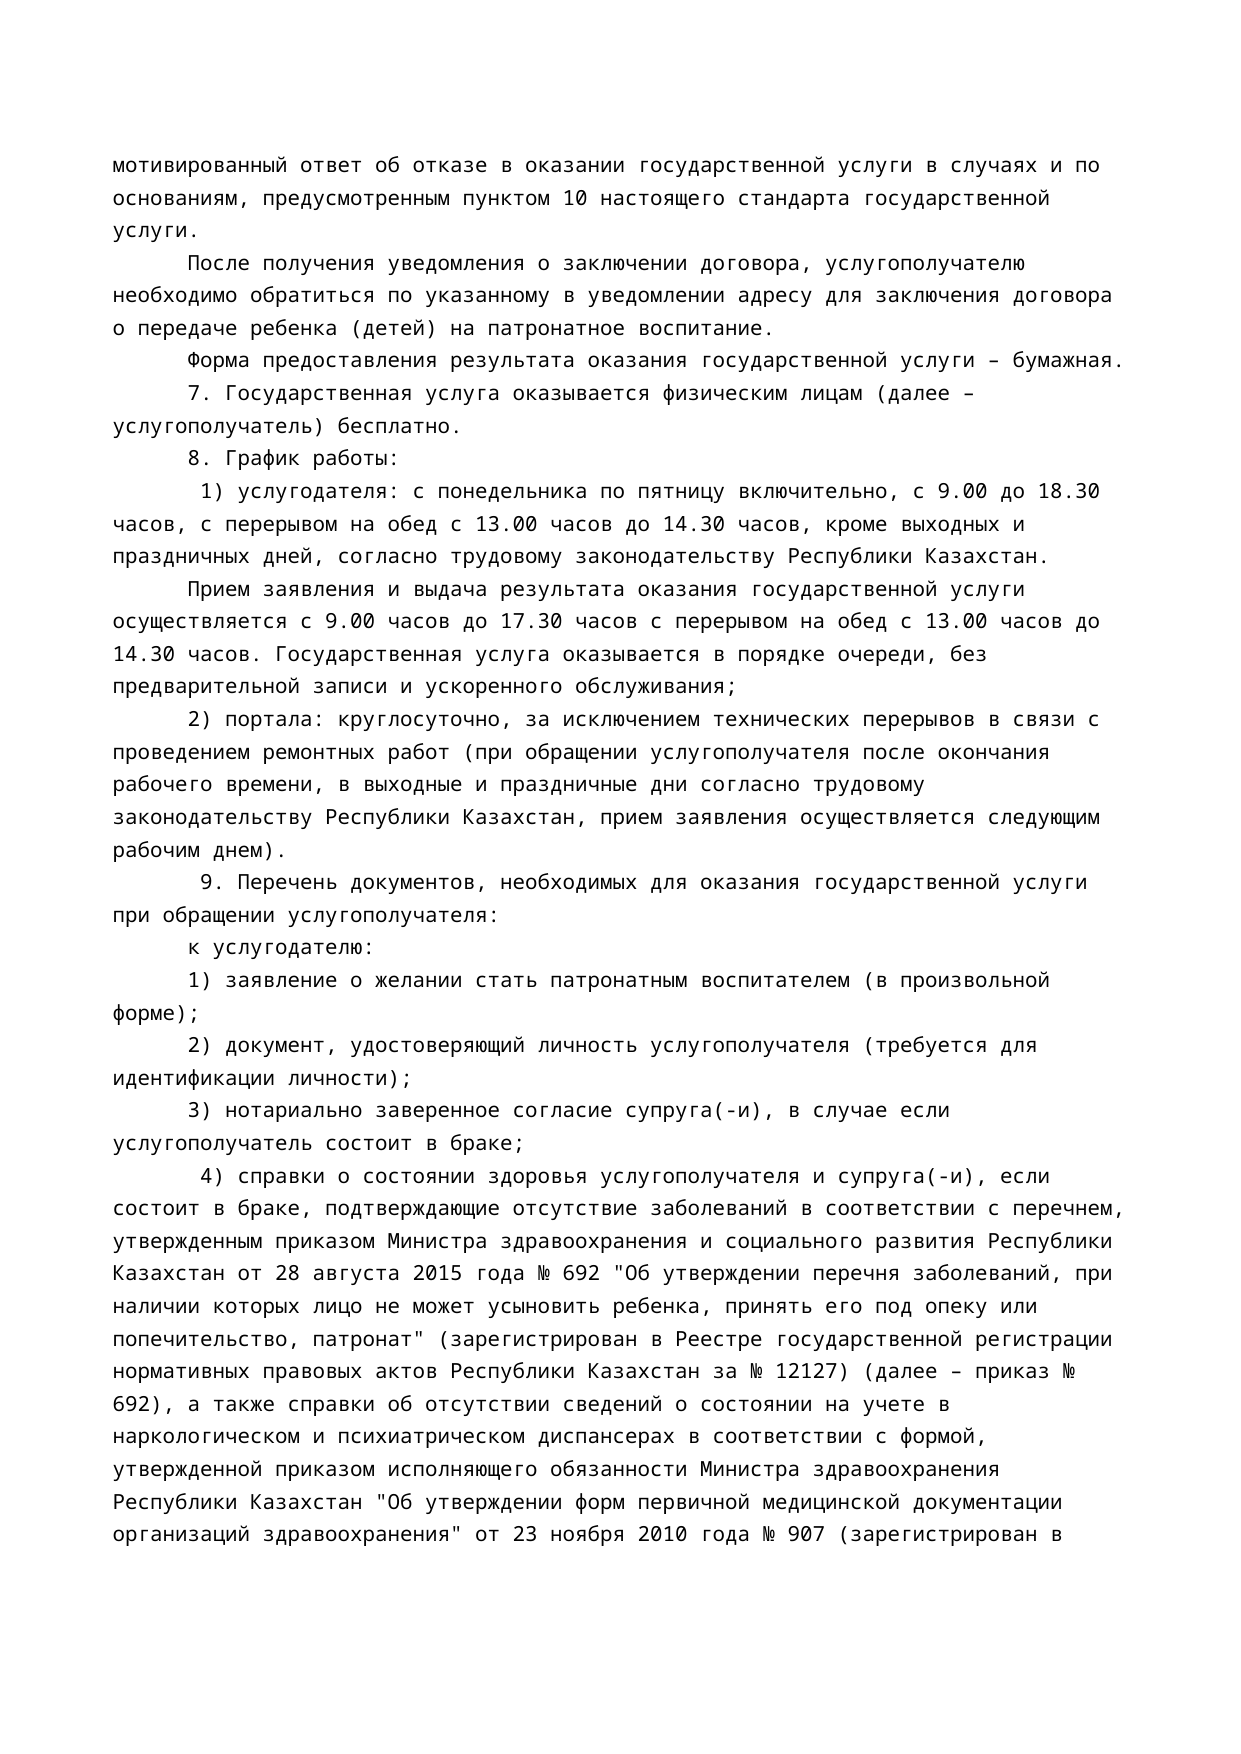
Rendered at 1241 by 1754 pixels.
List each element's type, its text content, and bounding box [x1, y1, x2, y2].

text 8. График работы: [112, 443, 1128, 472]
text Форма предоставления результата оказания государственной услуги – бумажная. [112, 346, 1128, 374]
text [112, 1161, 1128, 1548]
text 3) нотариально заверенное согласие супруга(-и), в случае если услугополучатель состоит в браке; [112, 1096, 1128, 1157]
text 1) заявление о желании стать патронатным воспитателем (в произвольной форме); [112, 965, 1128, 1026]
text Прием заявления и выдача результата оказания государственной услуги осуществляется с 9.00 часов до 17.30 часов с перерывом на обед с 13.00 часов до 14.30 часов. Государственная услуга оказывается в порядке очереди, без предварительной записи и ускоренного обслуживания; [112, 574, 1128, 700]
text 1) услугодателя: с понедельника по пятницу включительно, с 9.00 до 18.30 часов, с перерывом на обед с 13.00 часов до 14.30 часов, кроме выходных и праздничных дней, согласно трудовому законодательству Республики Казахстан. [112, 476, 1128, 570]
text 2) портала: круглосуточно, за исключением технических перерывов в связи с проведением ремонтных работ (при обращении услугополучателя после окончания рабочего времени, в выходные и праздничные дни согласно трудовому законодательству Республики Казахстан, прием заявления осуществляется следующим рабочим днем). [112, 704, 1128, 863]
text 9. Перечень документов, необходимых для оказания государственной услуги при обращении услугополучателя: [112, 867, 1128, 928]
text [112, 150, 1128, 244]
text 7. Государственная услуга оказывается физическим лицам (далее – услугополучатель) бесплатно. [112, 378, 1128, 439]
text к услугодателю: [112, 932, 1128, 961]
text После получения уведомления о заключении договора, услугополучателю необходимо обратиться по указанному в уведомлении адресу для заключения договора о передаче ребенка (детей) на патронатное воспитание. [112, 248, 1128, 341]
text 2) документ, удостоверяющий личность услугополучателя (требуется для идентификации личности); [112, 1030, 1128, 1091]
